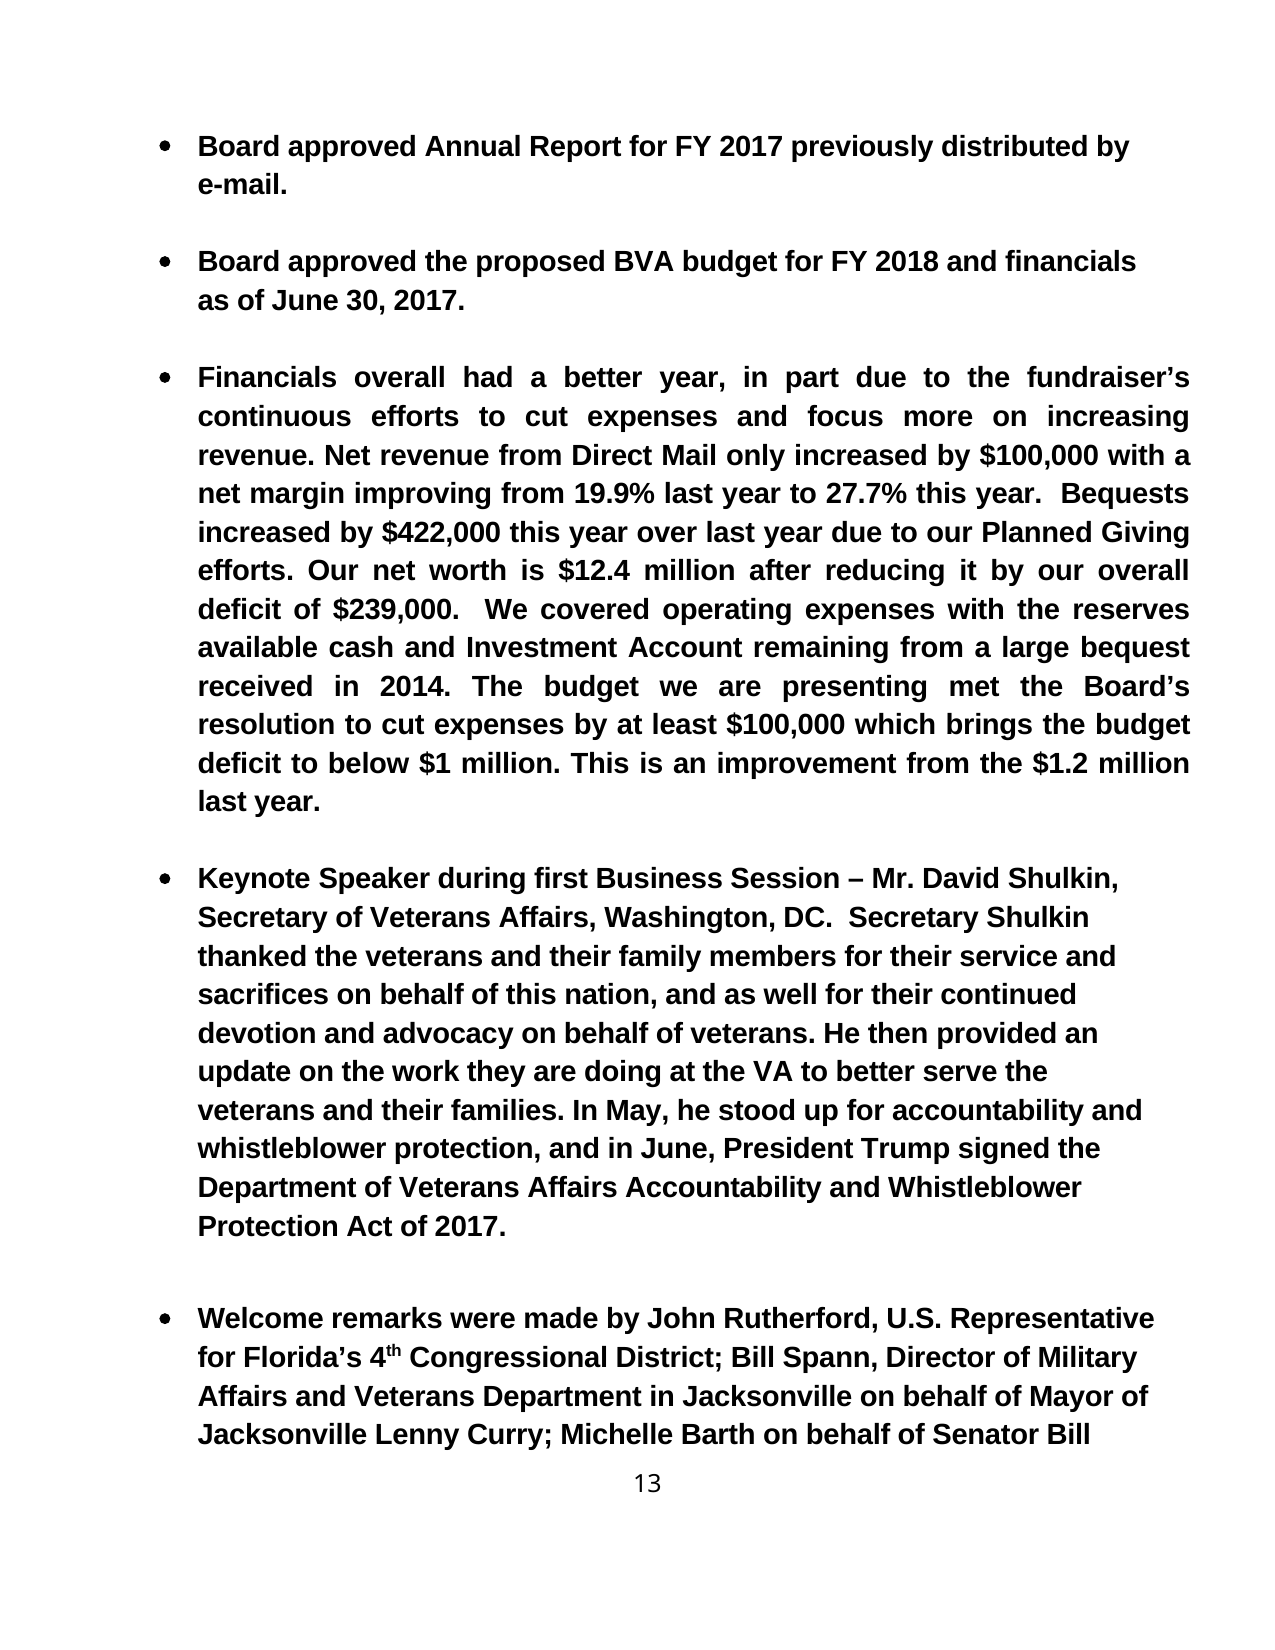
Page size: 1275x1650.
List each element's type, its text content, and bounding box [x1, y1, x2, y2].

list Board approved the proposed BVA budget for FY 2018 and financials as of June 30, 2017. [160, 244, 1162, 317]
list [160, 1301, 1162, 1451]
list Financials overall had a better year, in part due to the fundraiser’s continuous efforts to cut expenses and focus more on increasing revenue. Net revenue from Direct Mail only increased by $100,000 with a net margin improving from 19.9% last year to 27.7% this year. Bequests increased by $422,000 this year over last year due to our Planned Giving efforts. Our net worth is $12.4 million after reducing it by our overall deficit of $239,000. We covered operating expenses with the reserves available cash and Investment Account remaining from a large bequest received in 2014. The budget we are presenting met the Board’s resolution to cut expenses by at least $100,000 which brings the budget deficit to below $1 million. This is an improvement from the $1.2 million last year. [160, 360, 1191, 818]
list Board approved Annual Report for FY 2017 previously distributed by e-mail. [160, 128, 1162, 201]
list Keynote Speaker during first Business Session – Mr. David Shulkin, Secretary of Veterans Affairs, Washington, DC. Secretary Shulkin thanked the veterans and their family members for their service and sacrifices on behalf of this nation, and as well for their continued devotion and advocacy on behalf of veterans. He then provided an update on the work they are doing at the VA to better serve the veterans and their families. In May, he stood up for accountability and whistleblower protection, and in June, President Trump signed the Department of Veterans Affairs Accountability and Whistleblower Protection Act of 2017. [160, 861, 1162, 1242]
